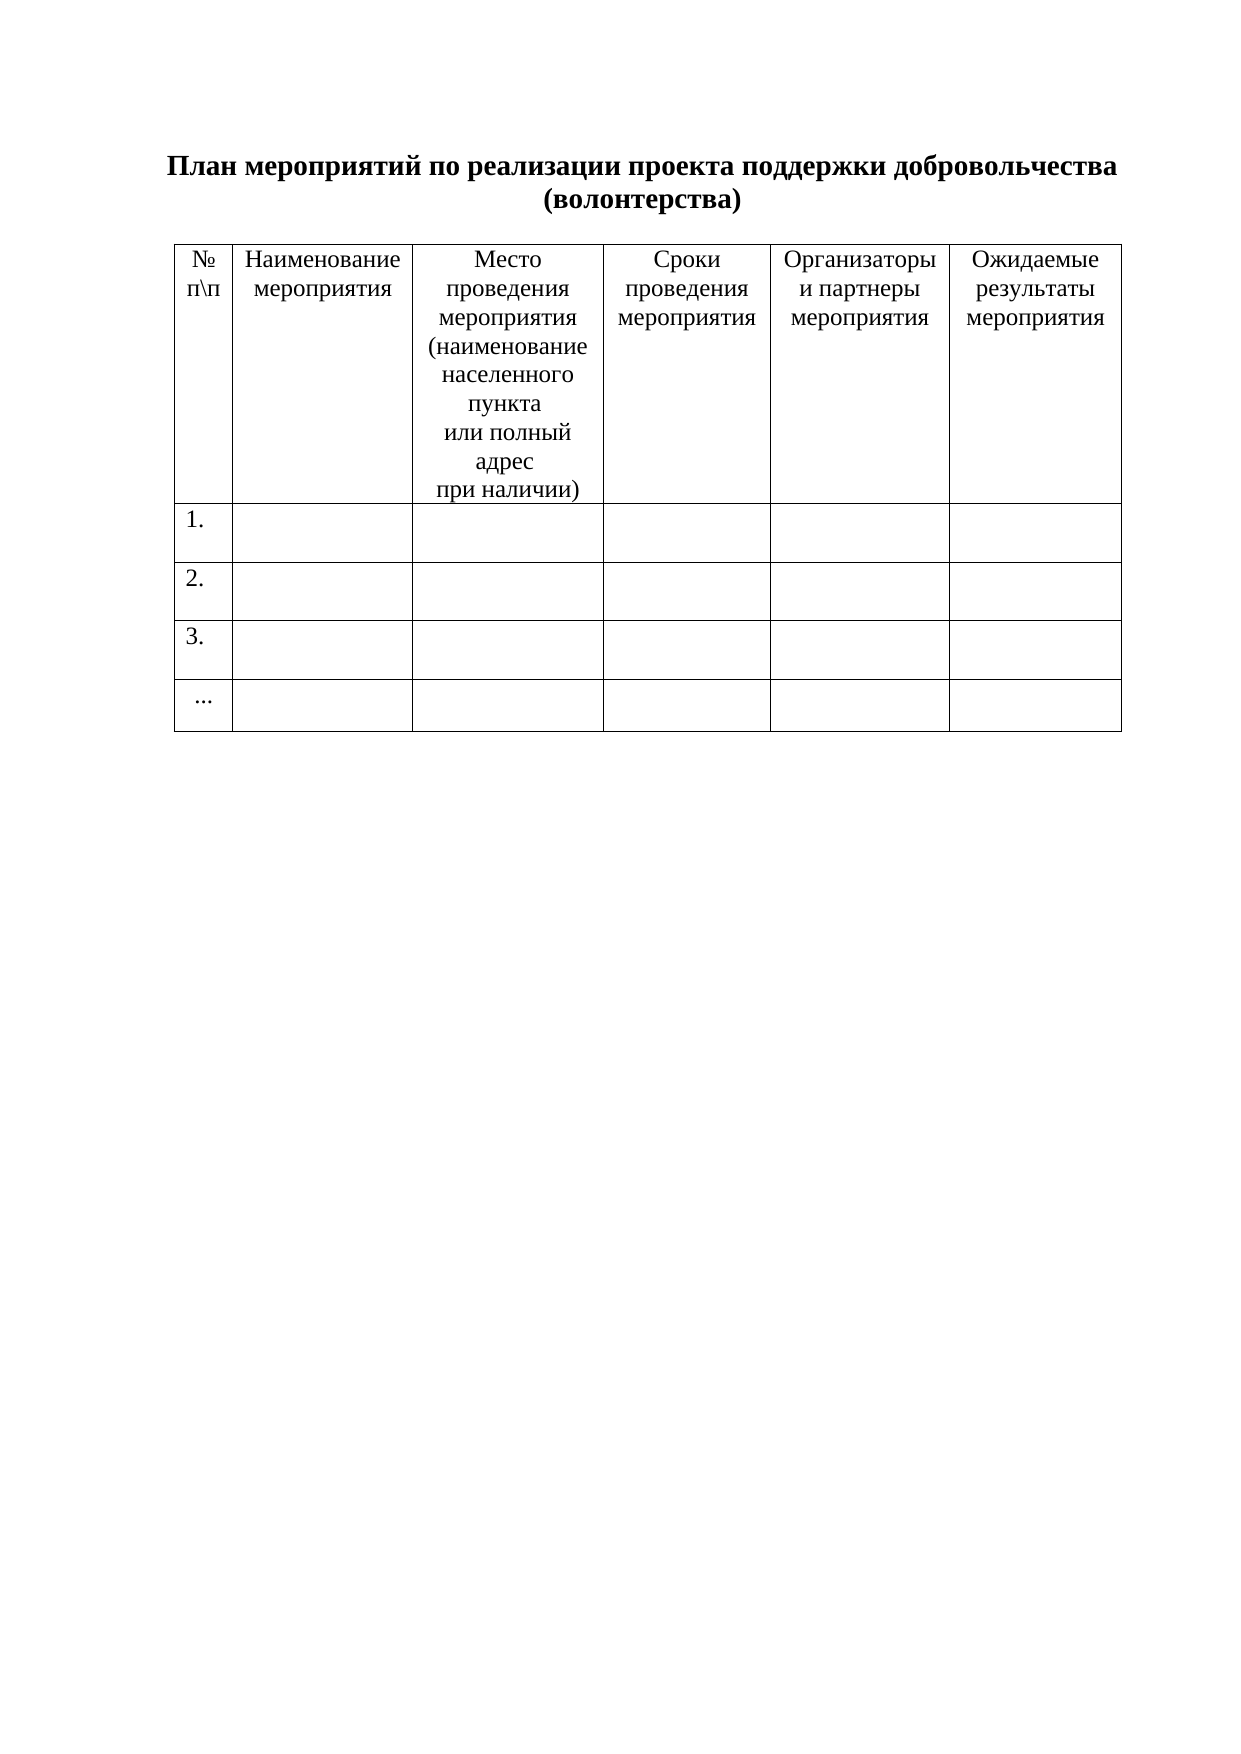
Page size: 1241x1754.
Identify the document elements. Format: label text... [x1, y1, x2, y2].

table_cell [233, 680, 412, 731]
table_cell ... [175, 680, 232, 731]
table_cell [771, 680, 949, 731]
table_header Наименование мероприятия [233, 245, 412, 503]
table_cell [604, 563, 770, 620]
table_cell [950, 680, 1121, 731]
table_cell [413, 621, 603, 679]
table_cell [771, 504, 949, 562]
table_cell [413, 563, 603, 620]
table_cell [771, 621, 949, 679]
table_cell [950, 504, 1121, 562]
table_cell [175, 563, 232, 620]
text План мероприятий по реализации проекта поддержки добровольчества (волонтерства) [162, 148, 1122, 215]
table_cell [413, 680, 603, 731]
table_cell [175, 621, 232, 679]
table_cell [950, 621, 1121, 679]
table_cell [175, 504, 232, 562]
table_cell [233, 621, 412, 679]
table_header Ожидаемые результаты мероприятия [950, 245, 1121, 503]
table_cell [604, 504, 770, 562]
table_header Сроки проведения мероприятия [604, 245, 770, 503]
table_cell [413, 504, 603, 562]
table_header Место проведения мероприятия (наименование населенного пункта или полный адрес при наличии) [413, 245, 603, 503]
table_cell [771, 563, 949, 620]
table_header Организаторы и партнеры мероприятия [771, 245, 949, 503]
table_cell [950, 563, 1121, 620]
table_header № п\п [175, 245, 232, 503]
table_cell [233, 504, 412, 562]
table_cell [604, 621, 770, 679]
table_cell [233, 563, 412, 620]
table_cell [604, 680, 770, 731]
